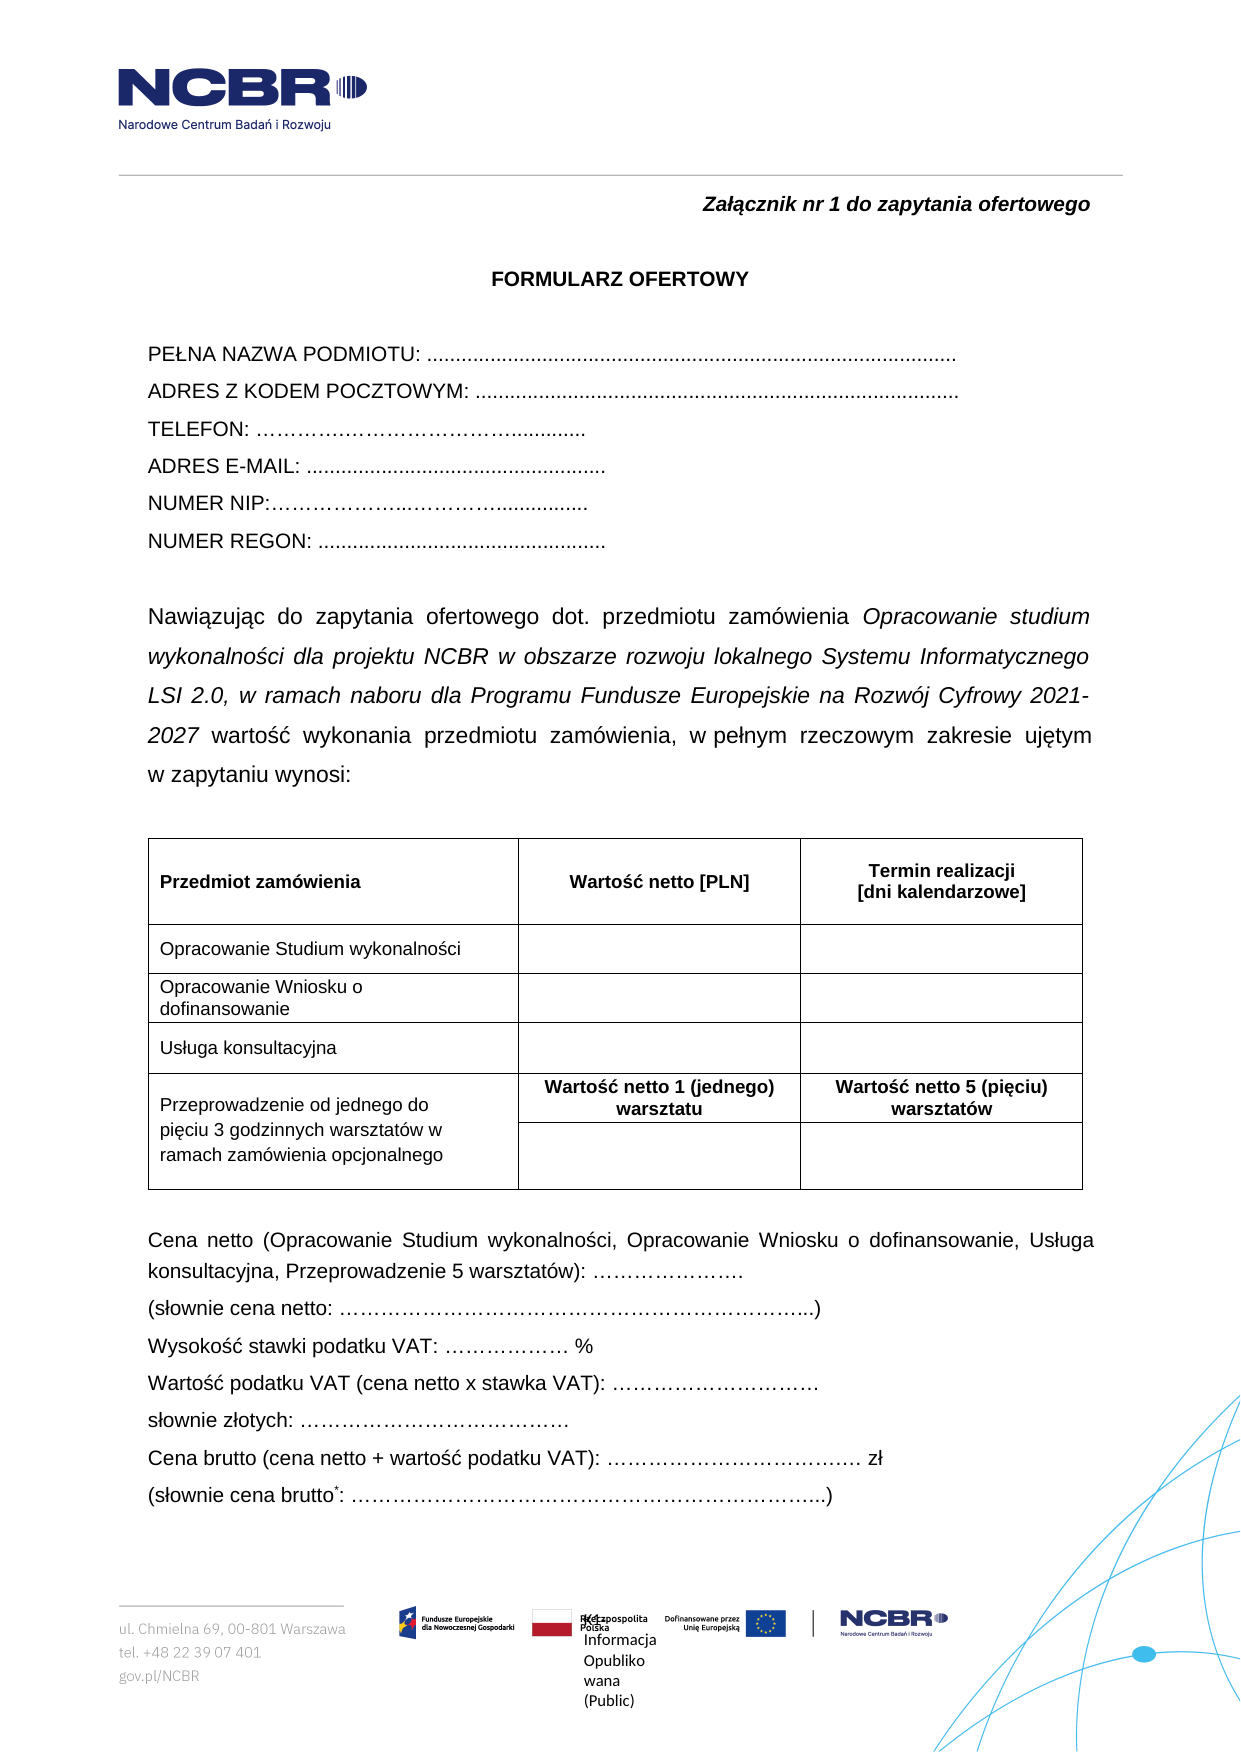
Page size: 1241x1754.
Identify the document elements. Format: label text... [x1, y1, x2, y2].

text Cena netto (Opracowanie Studium wykonalności, Opracowanie Wniosku o dofinansowanie, Usługa konsultacyjna, Przeprowadzenie 5 warsztatów): …………………. [148, 1227, 1095, 1283]
text Cena brutto (cena netto + wartość podatku VAT): …………………………….… zł [148, 1446, 1095, 1469]
table_cell [801, 925, 1082, 973]
table_cell [519, 925, 800, 973]
table_cell Wartość netto 1 (jednego) warsztatu [519, 1074, 800, 1122]
text TELEFON: ………….……………………............. [148, 416, 1092, 440]
text FORMULARZ OFERTOWY [148, 267, 1092, 291]
text NUMER REGON: .................................................. [148, 528, 1092, 552]
text (słownie cena netto: …………………………………………………………...) [148, 1296, 1095, 1320]
text NUMER NIP:………………...…………................ [148, 491, 1092, 515]
text słownie złotych: ………………………………… [148, 1408, 1085, 1432]
text Wysokość stawki podatku VAT: ……………… % [148, 1333, 1085, 1357]
text ADRES Z KODEM POCZTOWYM: .................................................................................... [148, 379, 1092, 403]
picture [0, 0, 1241, 1752]
text PEŁNA NAZWA PODMIOTU: ............................................................................................ [148, 342, 1092, 366]
table_cell [519, 974, 800, 1022]
table_header Przedmiot zamówienia [149, 839, 518, 923]
table_cell [519, 1023, 800, 1073]
text ADRES E-MAIL: .................................................... [148, 454, 1092, 478]
text Wartość podatku VAT (cena netto x stawka VAT): ………………………… [148, 1371, 1085, 1395]
text (słownie cena brutto*: …………………………………………………………...) [148, 1483, 1095, 1507]
table_cell [801, 974, 1082, 1022]
table_cell Wartość netto 5 (pięciu) warsztatów [801, 1074, 1082, 1122]
table_cell [801, 1123, 1082, 1189]
table_cell Przeprowadzenie od jednego do pięciu 3 godzinnych warsztatów w ramach zamówienia opcjonalnego [149, 1074, 518, 1189]
table_cell [801, 1023, 1082, 1073]
table_cell Opracowanie Wniosku o dofinansowanie [149, 974, 518, 1022]
table_cell Opracowanie Studium wykonalności [149, 925, 518, 973]
table_cell [519, 1123, 800, 1189]
table_cell Usługa konsultacyjna [149, 1023, 518, 1073]
table_header Wartość netto [PLN] [519, 839, 800, 923]
list Nawiązując do zapytania ofertowego dot. przedmiotu zamówienia Opracowanie studium wykonalności dla projektu NCBR w obszarze rozwoju lokalnego Systemu Informatycznego LSI 2.0, w ramach naboru dla Programu Fundusze Europejskie na Rozwój Cyfrowy 2021-2027 wartość wykonania przedmiotu zamówienia, w pełnym rzeczowym zakresie ujętym w zapytaniu wynosi: [148, 603, 1092, 788]
text Załącznik nr 1 do zapytania ofertowego [148, 192, 1092, 216]
table_header Termin realizacji [dni kalendarzowe] [801, 839, 1082, 923]
